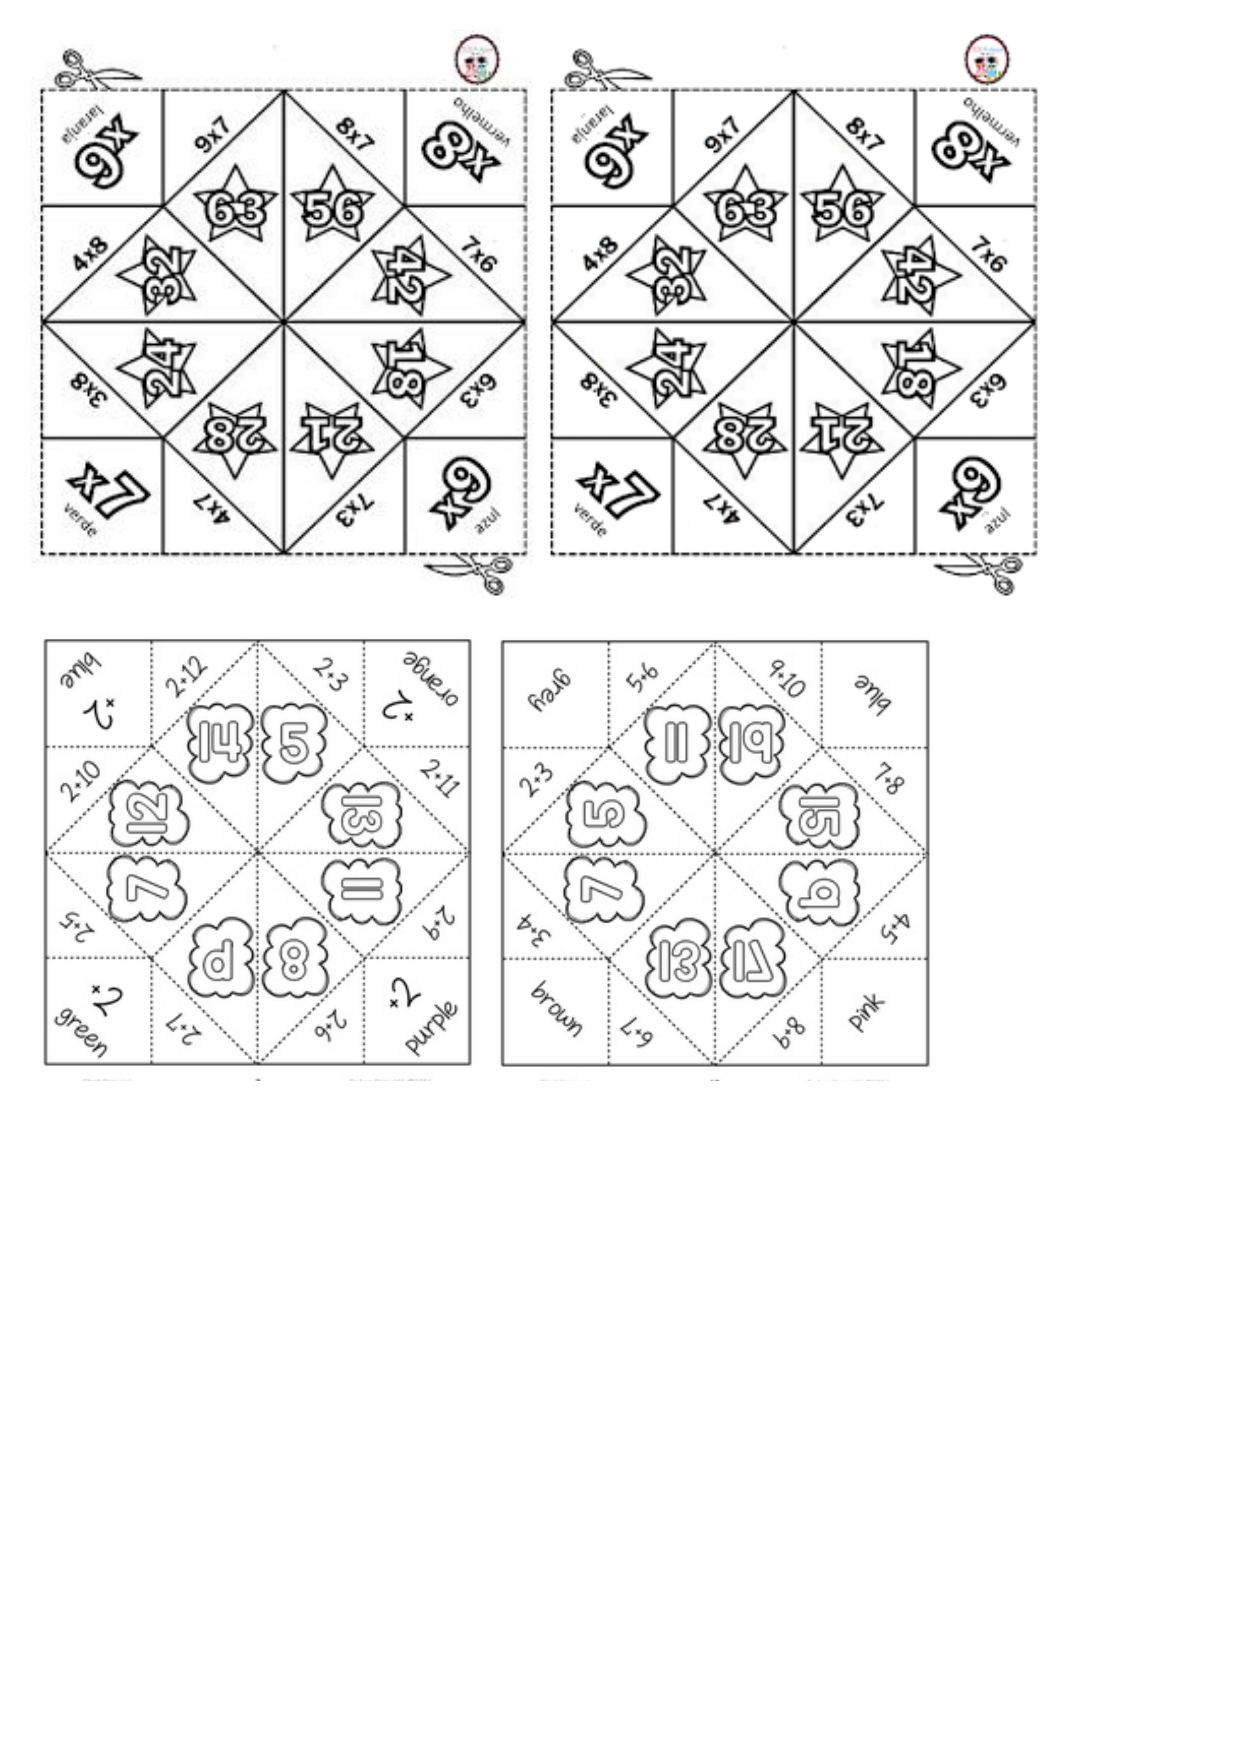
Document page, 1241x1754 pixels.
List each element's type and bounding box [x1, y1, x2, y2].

picture [29, 622, 945, 1081]
picture [29, 29, 1050, 598]
